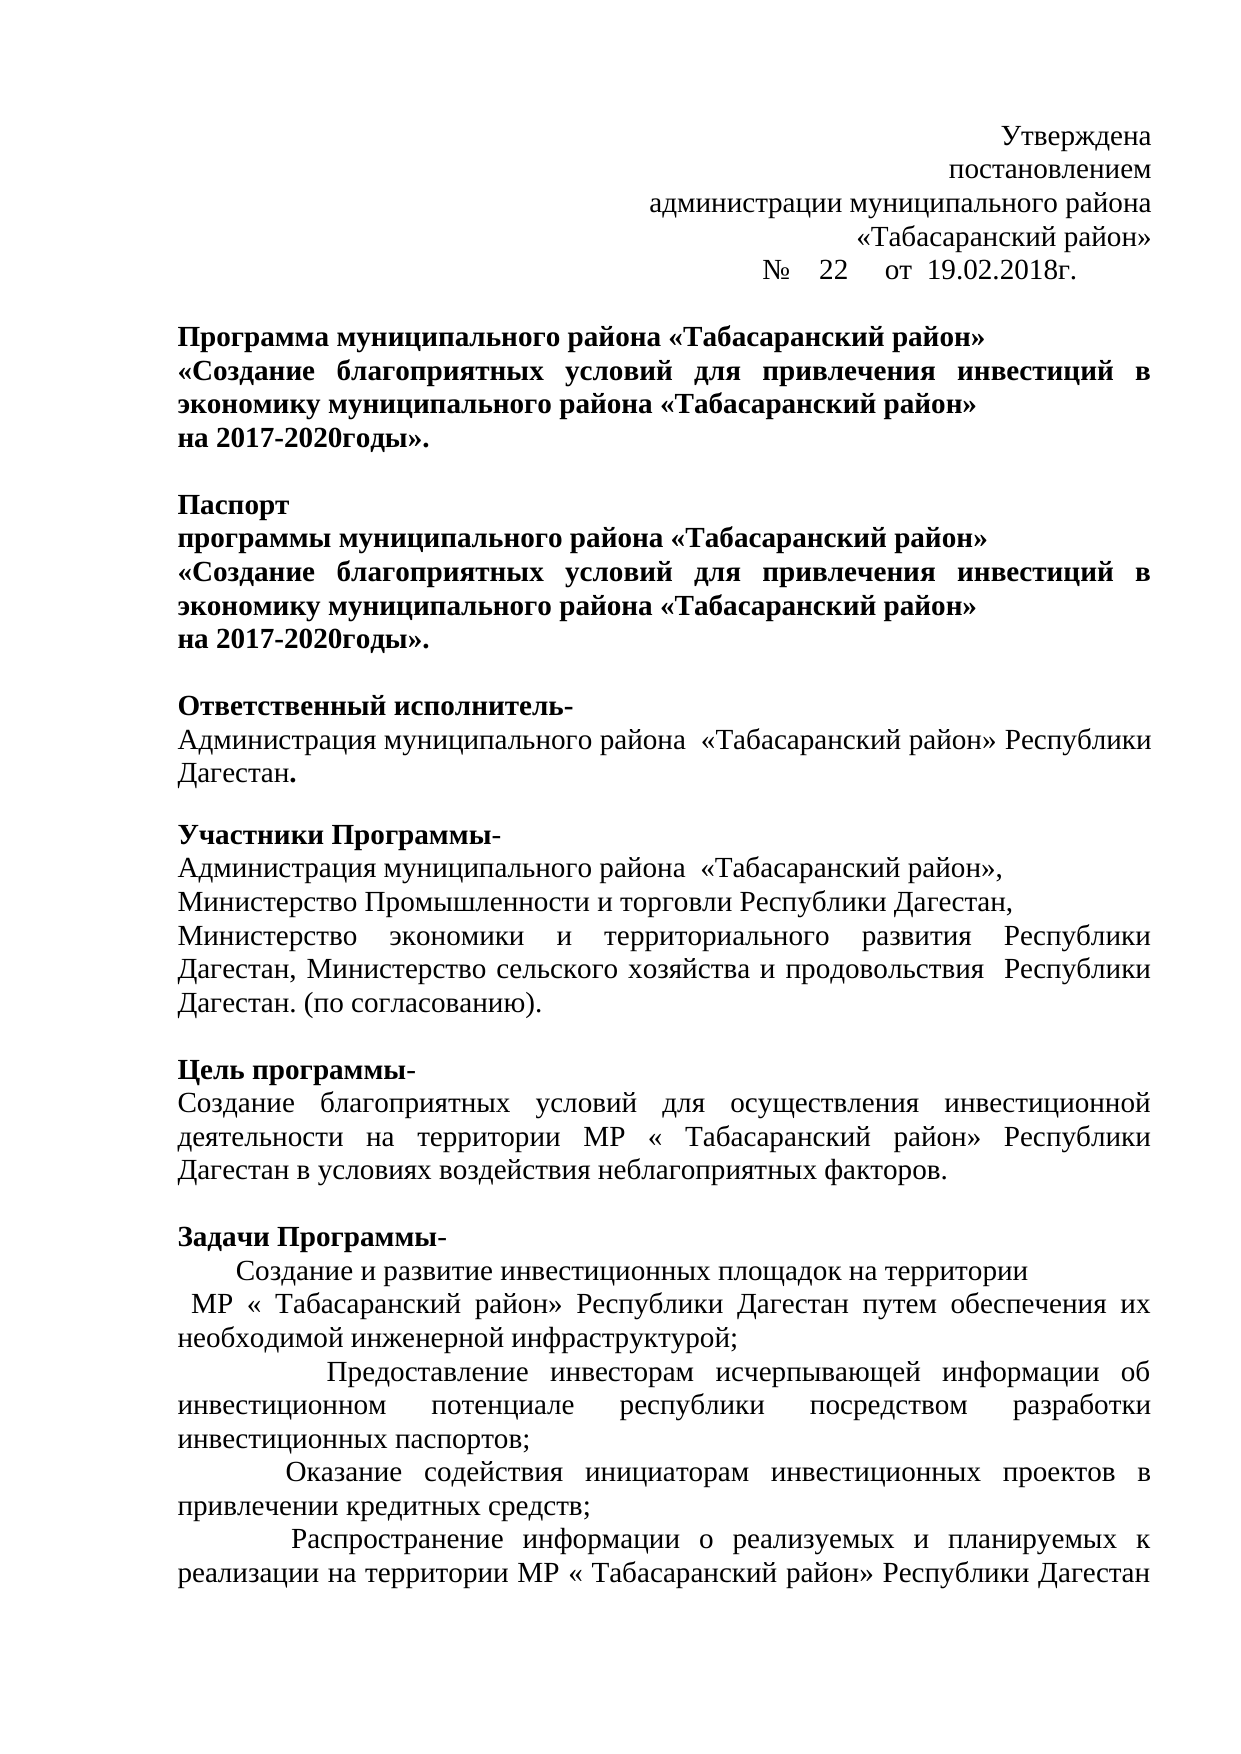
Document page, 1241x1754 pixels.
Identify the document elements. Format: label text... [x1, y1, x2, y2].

text Ответственный исполнитель- [177, 688, 1152, 722]
text Утверждена [177, 118, 1152, 152]
text Цель программы- [177, 1052, 1152, 1085]
text Министерство экономики и территориального развития Республики Дагестан, Министерство сельского хозяйства и продовольствия Республики Дагестан. (по согласованию). [177, 918, 1152, 1018]
text «Табасаранский район» [177, 219, 1152, 252]
text Оказание содействия инициаторам инвестиционных проектов в привлечении кредитных средств; [177, 1454, 1152, 1521]
text администрации муниципального района [177, 185, 1152, 219]
text Создание благоприятных условий для осуществления инвестиционной деятельности на территории МР « Табасаранский район» Республики Дагестан в условиях воздействия неблагоприятных факторов. [177, 1085, 1152, 1186]
text Программа муниципального района «Табасаранский район» [177, 319, 1152, 353]
text на 2017-2020годы». [177, 420, 1152, 453]
text Участники Программы- [177, 817, 1152, 851]
text «Создание благоприятных условий для привлечения инвестиций в экономику муниципального района «Табасаранский район» [177, 554, 1152, 621]
text программы муниципального района «Табасаранский район» [177, 521, 1152, 554]
text постановлением [177, 152, 1152, 185]
text Администрация муниципального района «Табасаранский район» Республики Дагестан. [177, 722, 1152, 789]
text Задачи Программы- [177, 1219, 1152, 1253]
text Паспорт [177, 487, 1152, 521]
text Администрация муниципального района «Табасаранский район», [177, 851, 1152, 884]
text Создание и развитие инвестиционных площадок на территории [177, 1253, 1152, 1287]
text № 22 от 19.02.2018г. [177, 252, 1152, 286]
text на 2017-2020годы». [177, 621, 1152, 655]
text Предоставление инвесторам исчерпывающей информации об инвестиционном потенциале республики посредством разработки инвестиционных паспортов; [177, 1354, 1152, 1454]
text «Создание благоприятных условий для привлечения инвестиций в экономику муниципального района «Табасаранский район» [177, 353, 1152, 420]
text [177, 1521, 1152, 1588]
text Министерство Промышленности и торговли Республики Дагестан, [177, 884, 1152, 918]
text МР « Табасаранский район» Республики Дагестан путем обеспечения их необходимой инженерной инфраструктурой; [177, 1287, 1152, 1354]
